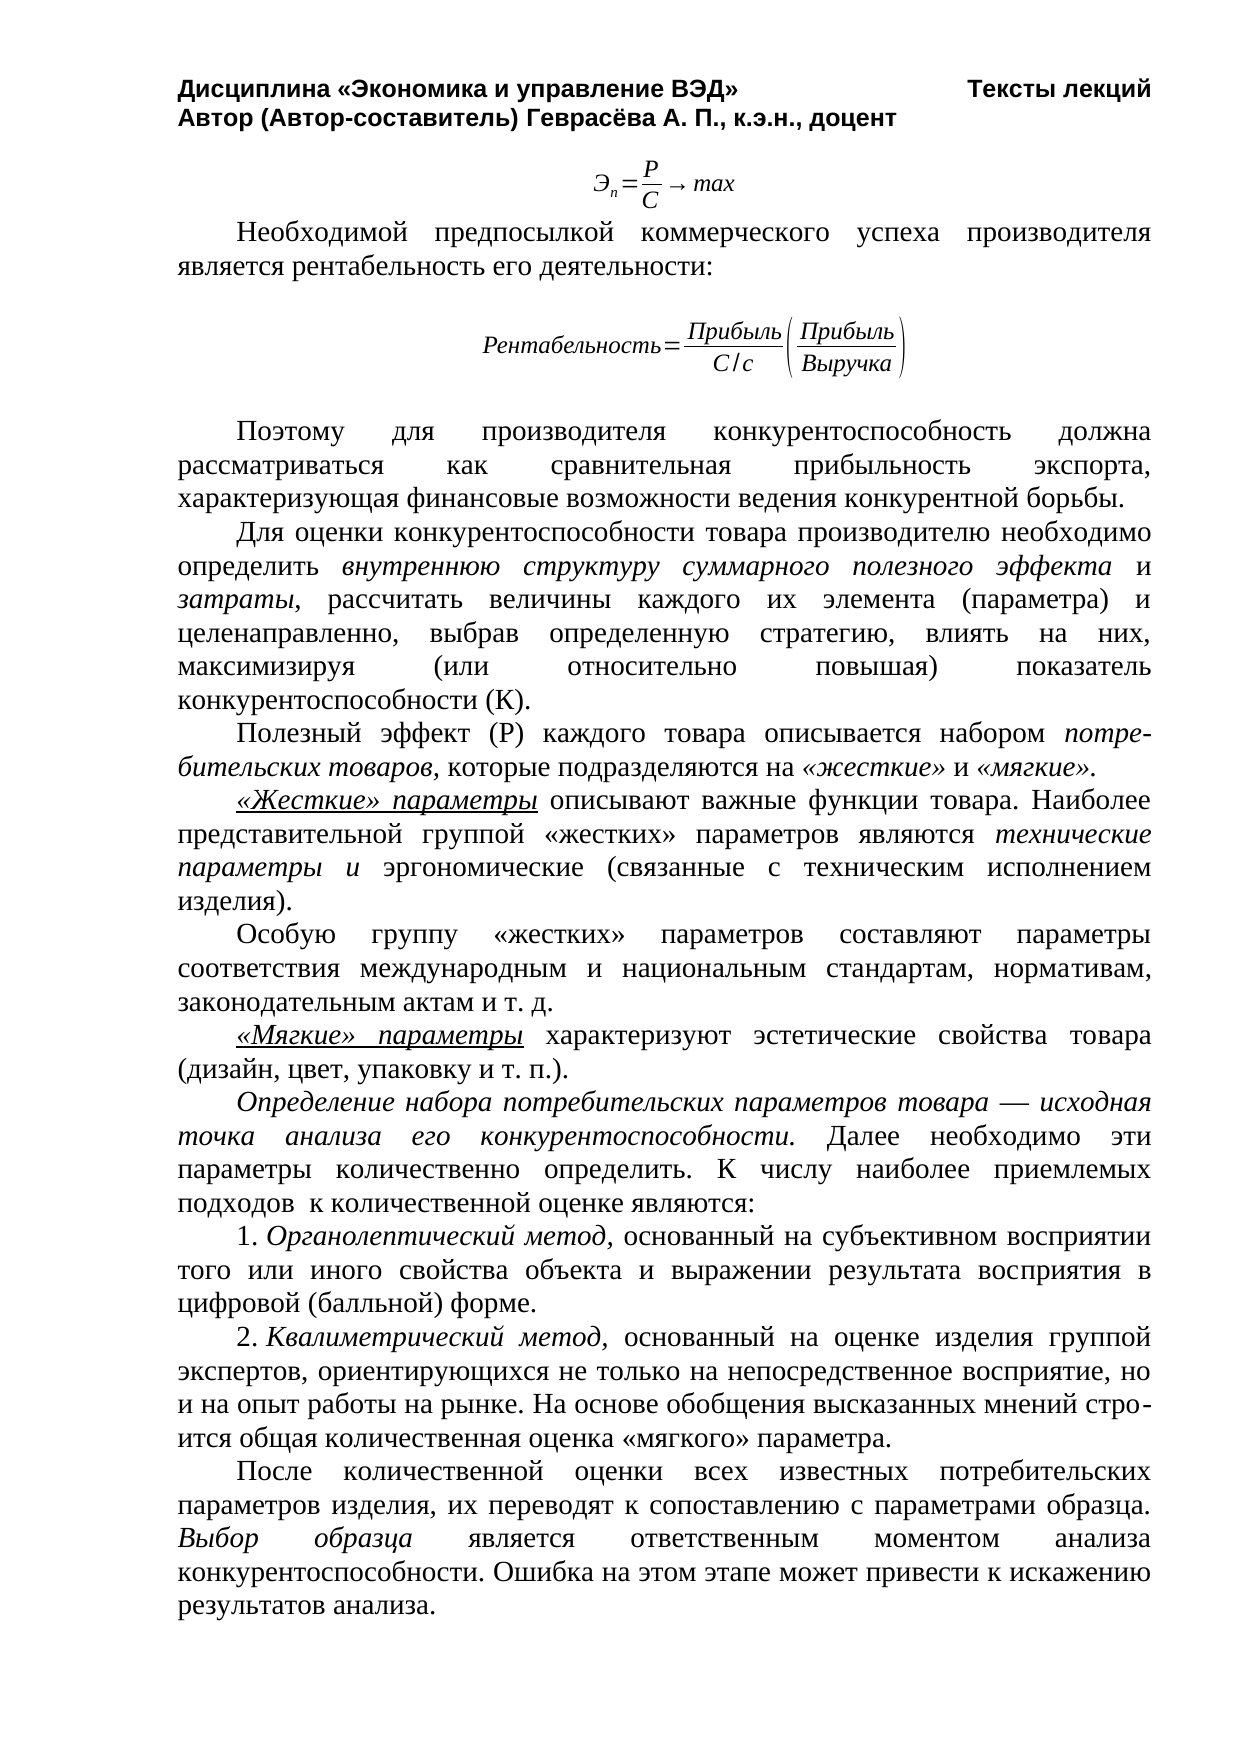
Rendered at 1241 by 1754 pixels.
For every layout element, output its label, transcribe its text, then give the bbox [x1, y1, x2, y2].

list Квалиметрический метод, основанный на оценке изделия группой экспертов, ориентирующихся не только на непосредственное восприятие, но и на опыт работы на рынке. На основе обобщения высказанных мнений строится общая количественная оценка «мягкого» параметра. [177, 1319, 1152, 1453]
text Для оценки конкурентоспособности товара производителю необходимо определить внутреннюю структуру суммарного полезного эффекта и затраты, рассчитать величины каждого их элемента (параметра) и целенаправленно, выбрав определенную стратегию, влиять на них, максимизируя (или относительно повышая) показатель конкурентоспособности (К). [177, 514, 1152, 715]
text Определение набора потребительских параметров товара — исходная точка анализа его конкурентоспособности. Далее необходимо эти параметры количественно определить. К числу наиболее приемлемых подходов к количественной оценке являются: [177, 1084, 1152, 1218]
text Поэтому для производителя конкурентоспособность должна рассматриваться как сравнительная прибыльность экспорта, характеризующая финансовые возможности ведения конкурентной борьбы. [177, 413, 1152, 514]
text Особую группу «жестких» параметров составляют параметры соответствия международным и национальным стандартам, нормативам, законодательным актам и т. д. [177, 917, 1152, 1017]
text После количественной оценки всех известных потребительских параметров изделия, их переводят к сопоставлению с параметрами образца. Выбор образца является ответственным моментом анализа конкурентоспособности. Ошибка на этом этапе может привести к искажению результатов анализа. [177, 1453, 1152, 1621]
text Полезный эффект (Р) каждого товара описывается набором потребительских товаров, которые подразделяются на «жесткие» и «мягкие». [177, 715, 1152, 782]
text Необходимой предпосылкой коммерческого успеха производителя является рентабельность его деятельности: [177, 214, 1152, 281]
text «Жесткие» параметры описывают важные функции товара. Наиболее представительной группой «жестких» параметров являются технические параметры и эргономические (связанные с техническим исполнением изделия). [177, 782, 1152, 917]
text «Мягкие» параметры характеризуют эстетические свойства товара (дизайн, цвет, упаковку и т. п.). [177, 1017, 1152, 1084]
list Органолептический метод, основанный на субъективном восприятии того или иного свойства объекта и выражении результата восприятия в цифровой (балльной) форме. [177, 1218, 1152, 1319]
